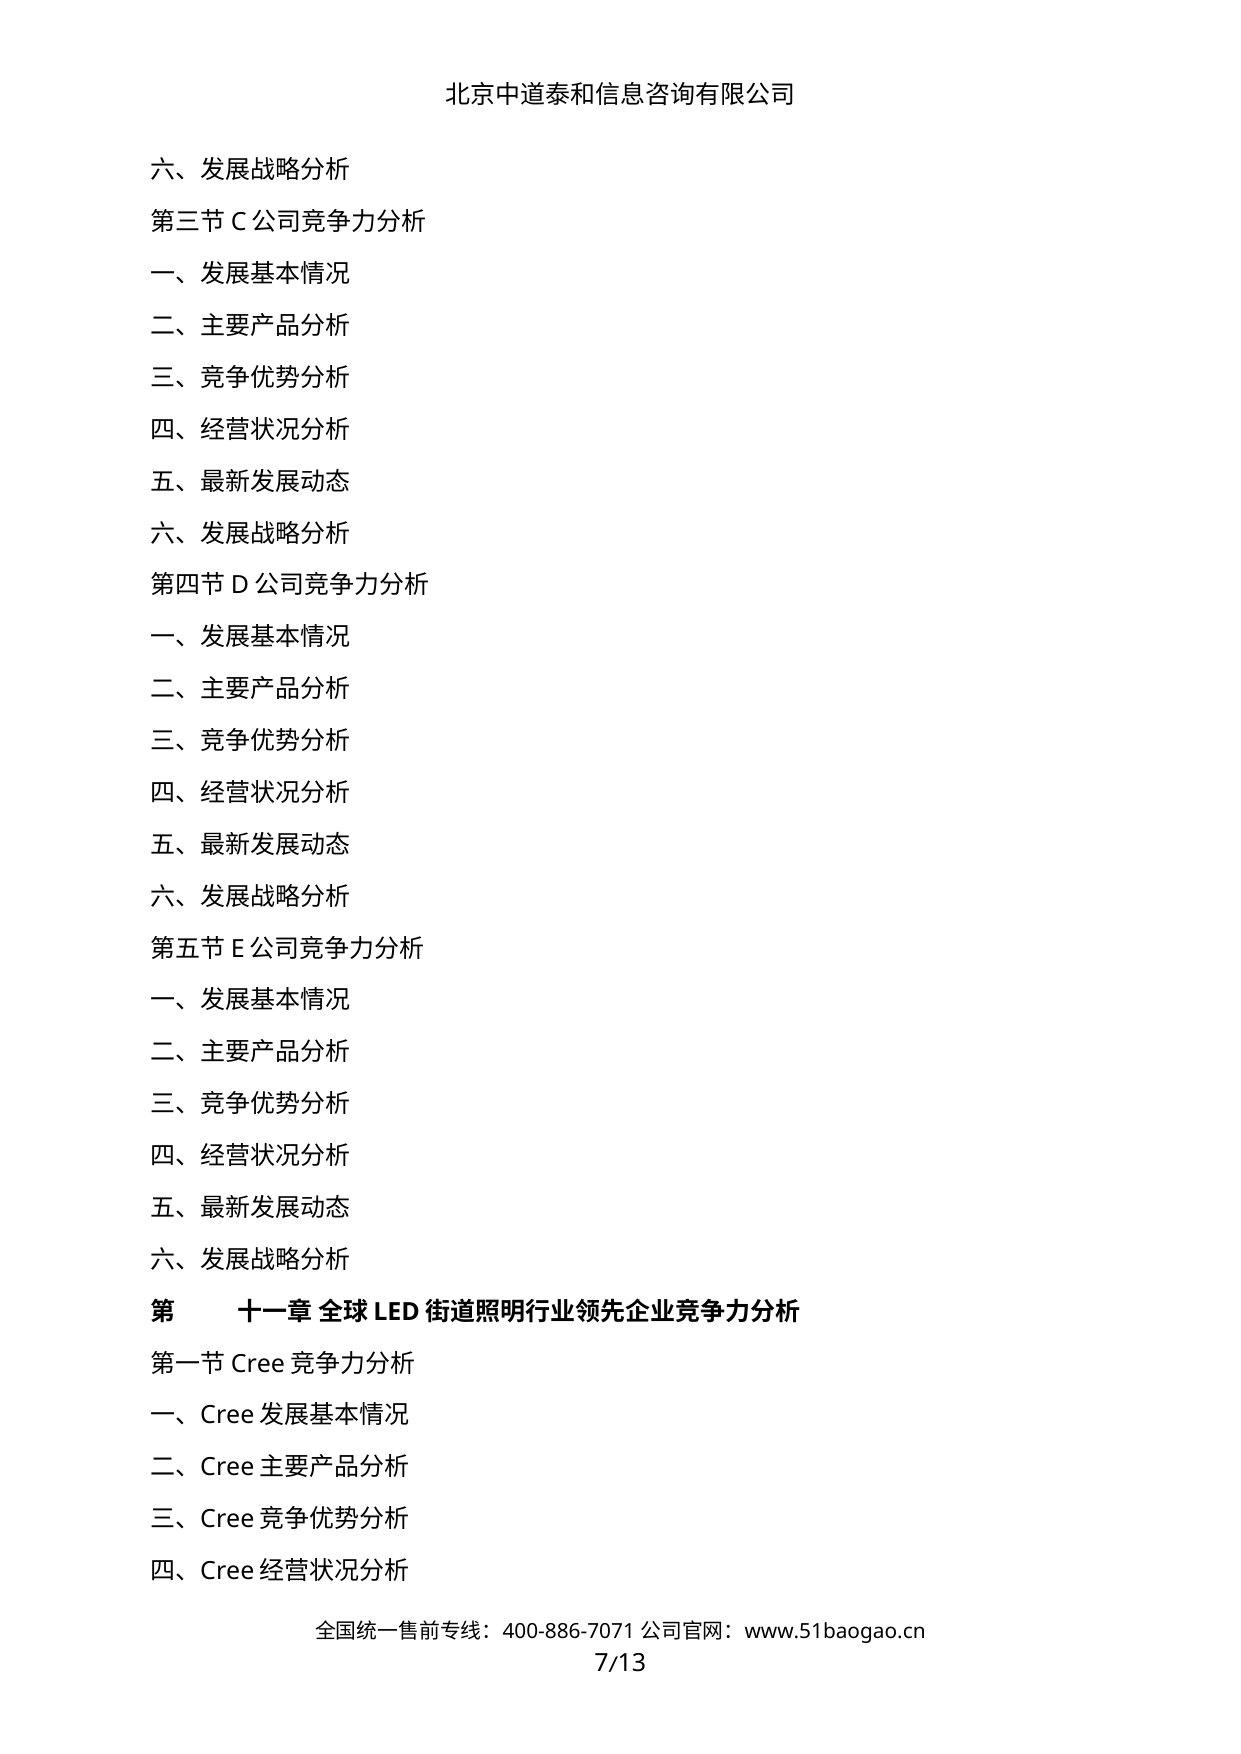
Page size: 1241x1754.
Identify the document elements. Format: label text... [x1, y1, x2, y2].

text 三、竞争优势分析 [150, 1084, 1090, 1120]
text 五、最新发展动态 [150, 461, 1090, 497]
text 一、发展基本情况 [150, 617, 1090, 653]
text 四、经营状况分析 [150, 772, 1090, 809]
text 六、发展战略分析 [150, 1239, 1090, 1276]
text 一、发展基本情况 [150, 980, 1090, 1016]
text 五、最新发展动态 [150, 824, 1090, 861]
text 六、发展战略分析 [150, 513, 1090, 549]
text 一、Cree发展基本情况 [150, 1395, 1090, 1431]
text 四、经营状况分析 [150, 1136, 1090, 1172]
text 四、Cree经营状况分析 [150, 1551, 1090, 1587]
text 四、经营状况分析 [150, 409, 1090, 446]
text 三、竞争优势分析 [150, 721, 1090, 757]
text 第五节 E公司竞争力分析 [150, 928, 1090, 964]
text 三、Cree竞争优势分析 [150, 1499, 1090, 1535]
text 一、发展基本情况 [150, 254, 1090, 290]
text 第三节 C公司竞争力分析 [150, 202, 1090, 238]
text 五、最新发展动态 [150, 1187, 1090, 1224]
text 二、主要产品分析 [150, 306, 1090, 342]
text 第四节 D公司竞争力分析 [150, 565, 1090, 601]
text 六、发展战略分析 [150, 150, 1090, 186]
text 第 十一章 全球LED街道照明行业领先企业竞争力分析 [150, 1291, 1090, 1327]
text 六、发展战略分析 [150, 876, 1090, 912]
text 三、竞争优势分析 [150, 357, 1090, 394]
text 二、Cree主要产品分析 [150, 1447, 1090, 1483]
text 二、主要产品分析 [150, 1032, 1090, 1068]
text 第一节 Cree竞争力分析 [150, 1343, 1090, 1379]
text 二、主要产品分析 [150, 669, 1090, 705]
